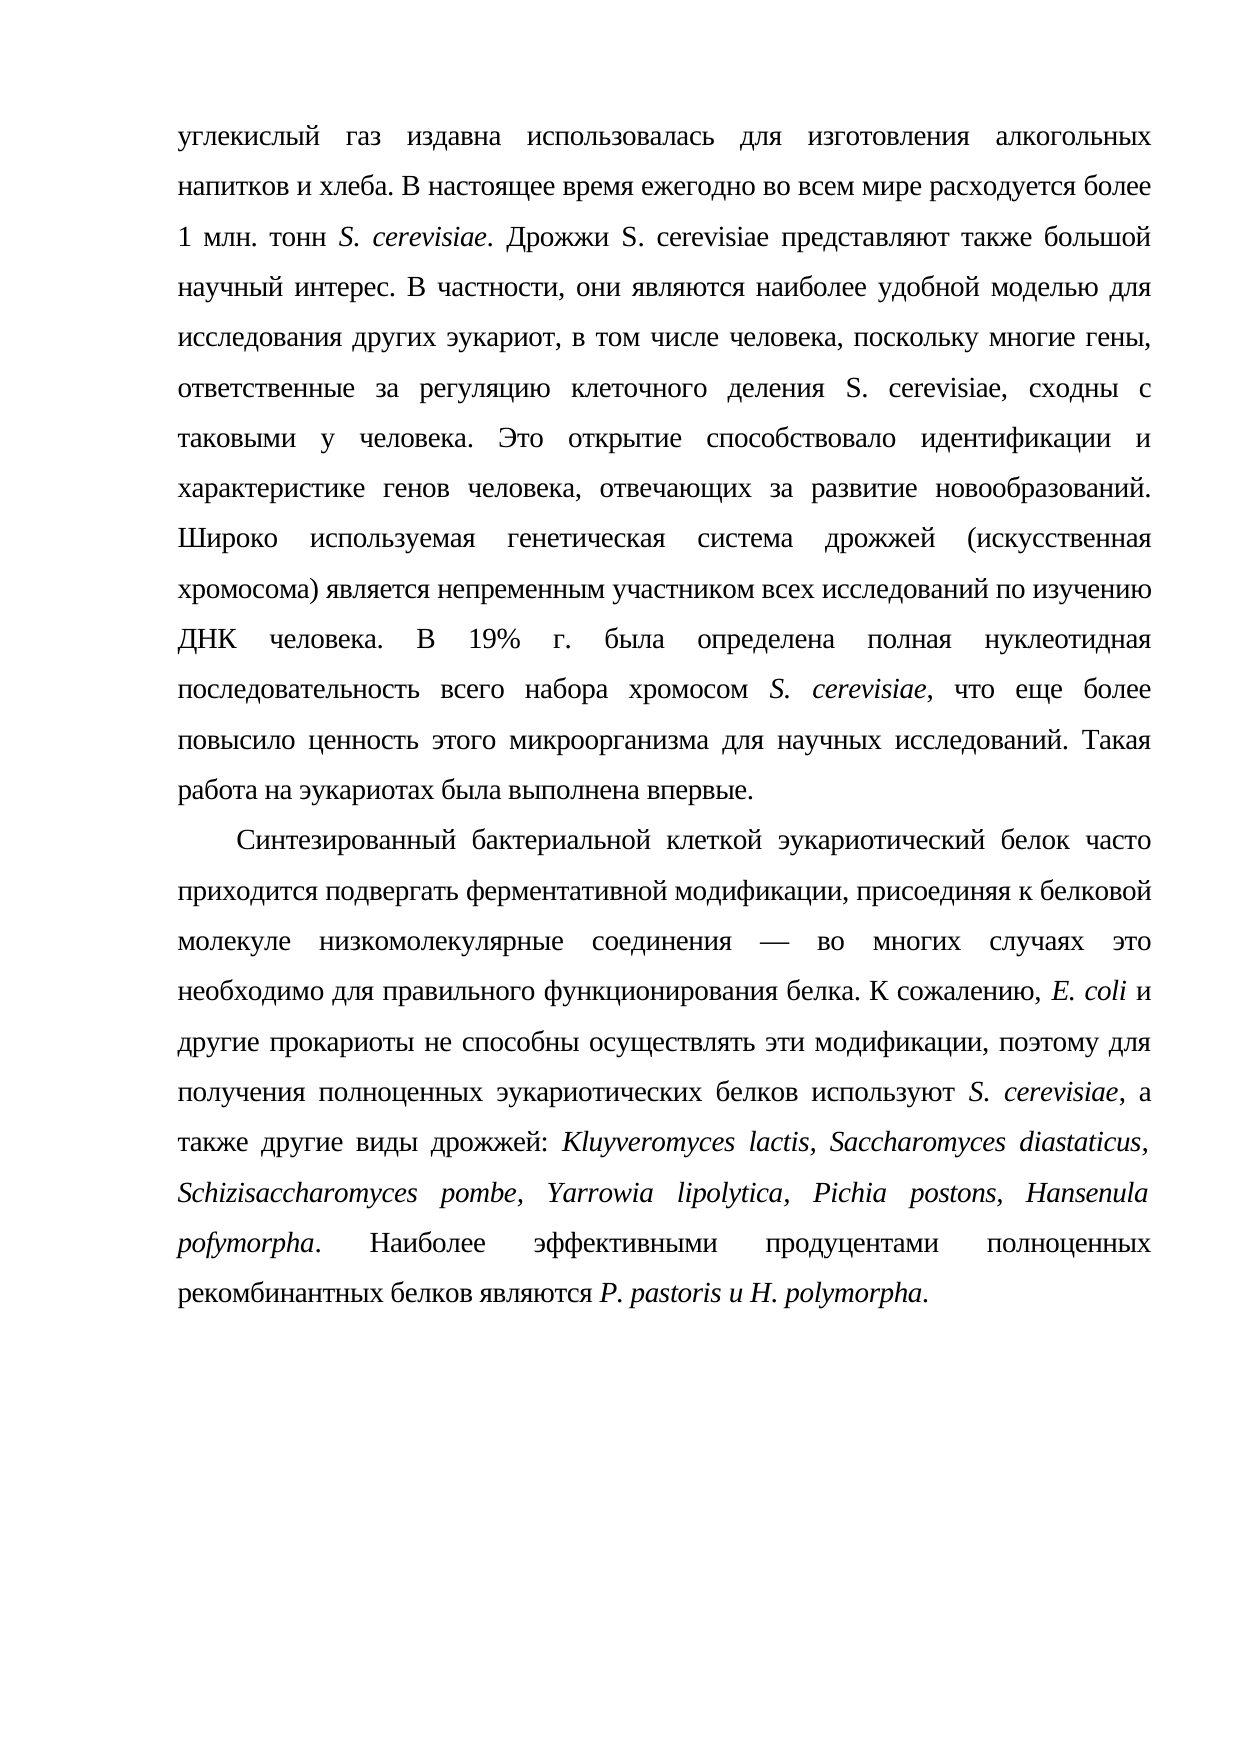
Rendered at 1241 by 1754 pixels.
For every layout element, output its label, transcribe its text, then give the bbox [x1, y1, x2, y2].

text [177, 118, 1152, 806]
text Синтезированный бактериальной клеткой эукариотический белок часто приходится подвергать ферментативной модификации, присоединяя к белковой молекуле низкомолекулярные соединения — во многих случаях это необходимо для правильного функционирования белка. К сожалению, E. coli и другие прокариоты не способны осуществлять эти модификации, поэтому для получения полноценных эукариотических белков используют S. cerevisiae, а также другие виды дрожжей: Kluyveromyces lactis, Saccharomyces diastaticus, Schizisaccharomyces pombe, Yarrowia lipolytica, Pichia postons, Hansenula pofymorpha. Наиболее эффективными продуцентами полноценных рекомбинантных белков являются P. pastoris и H. polymorpha. [177, 822, 1152, 1309]
